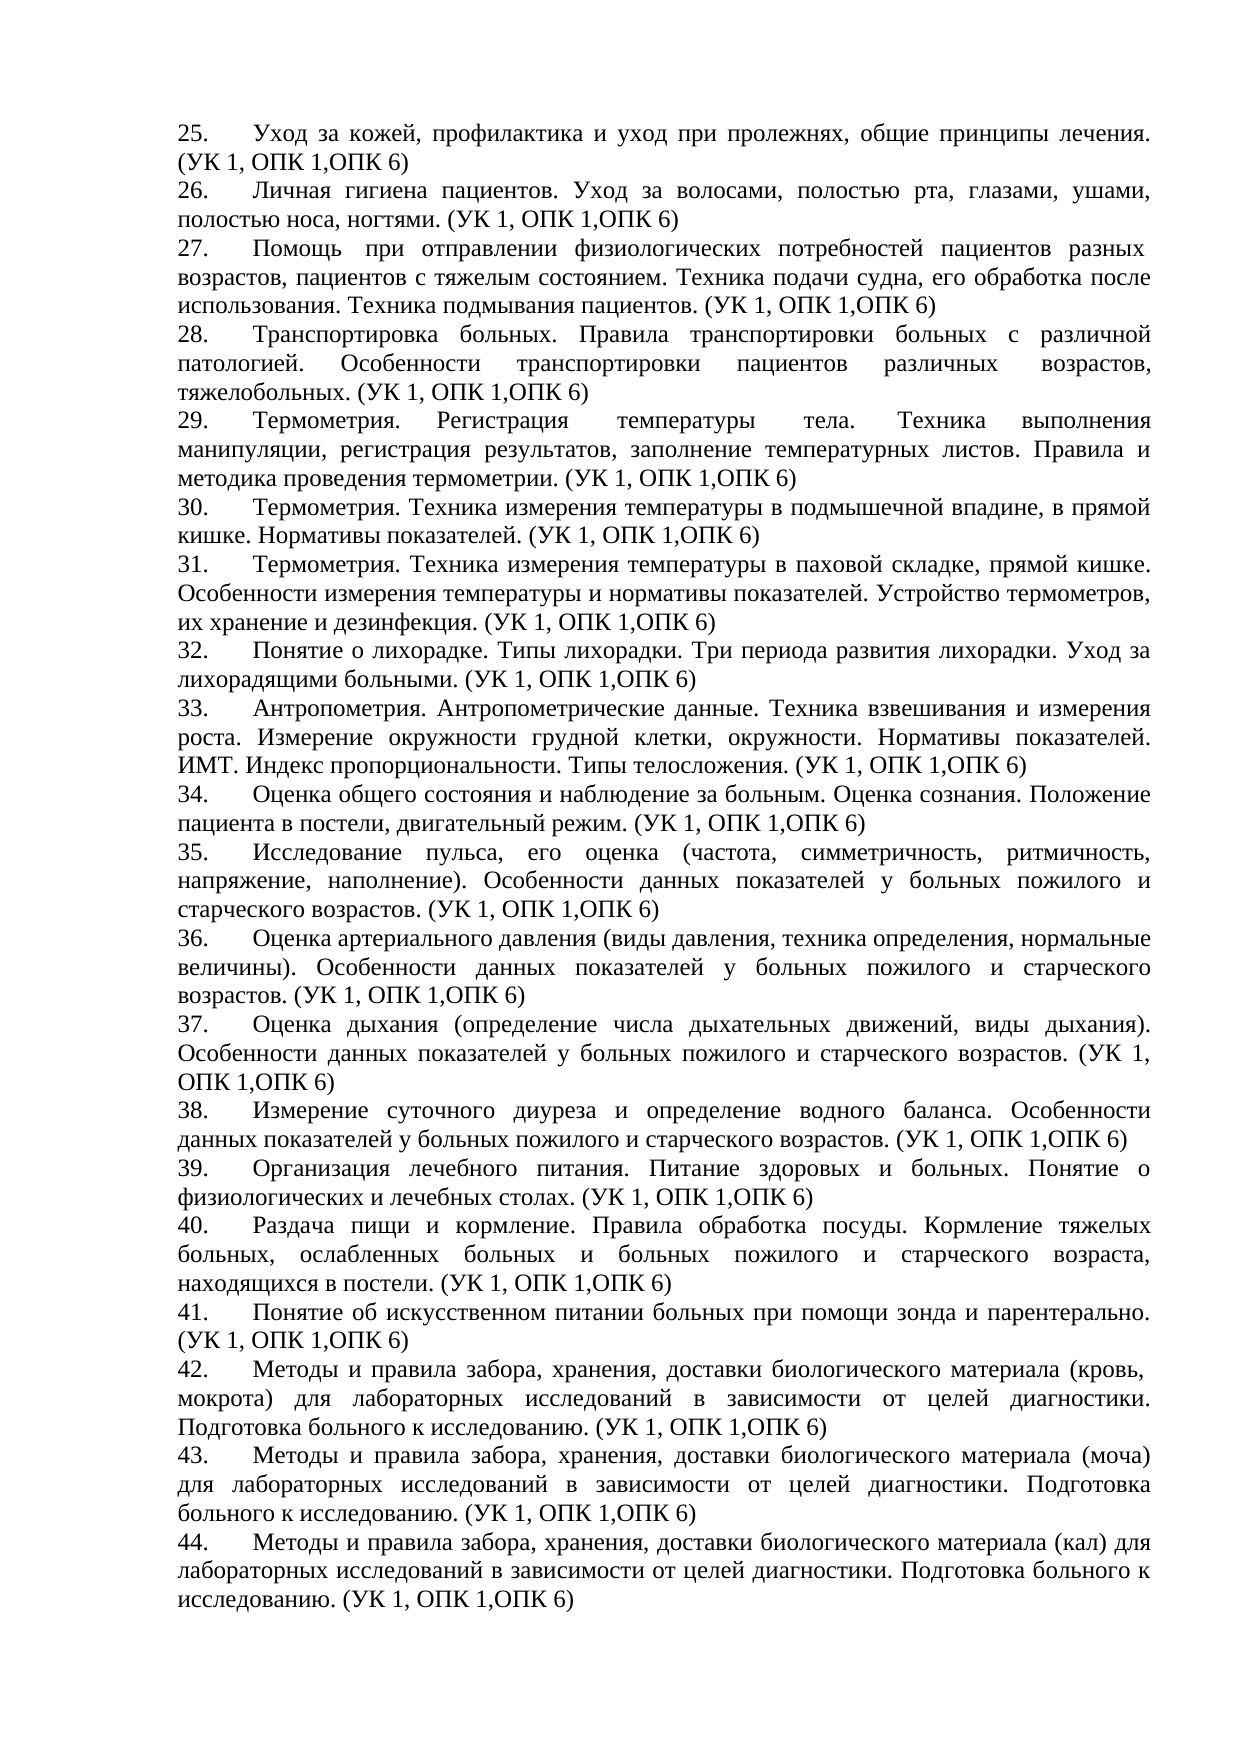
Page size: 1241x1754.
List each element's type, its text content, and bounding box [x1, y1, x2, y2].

list Методы и правила забора, хранения, доставки биологического материала (моча) для лабораторных исследований в зависимости от целей диагностики. Подготовка больного к исследованию. (УК 1, ОПК 1,ОПК 6) [177, 1441, 1152, 1527]
list Организация лечебного питания. Питание здоровых и больных. Понятие о физиологических и лечебных столах. (УК 1, ОПК 1,ОПК 6) [177, 1153, 1152, 1211]
list Оценка общего состояния и наблюдение за больным. Оценка сознания. Положение пациента в постели, двигательный режим. (УК 1, ОПК 1,ОПК 6) [177, 779, 1152, 837]
list Понятие об искусственном питании больных при помощи зонда и парентерально. (УК 1, ОПК 1,ОПК 6) [177, 1297, 1152, 1354]
list Оценка артериального давления (виды давления, техника определения, нормальные величины). Особенности данных показателей у больных пожилого и старческого возрастов. (УК 1, ОПК 1,ОПК 6) [177, 923, 1152, 1009]
list Уход за кожей, профилактика и уход при пролежнях, общие принципы лечения. (УК 1, ОПК 1,ОПК 6) [177, 118, 1152, 176]
list Личная гигиена пациентов. Уход за волосами, полостью рта, глазами, ушами, полостью носа, ногтями. (УК 1, ОПК 1,ОПК 6) [177, 176, 1152, 233]
list Помощь при отправлении физиологических потребностей пациентов разных возрастов, пациентов с тяжелым состоянием. Техника подачи судна, его обработка после использования. Техника подмывания пациентов. (УК 1, ОПК 1,ОПК 6) [177, 233, 1152, 319]
list Исследование пульса, его оценка (частота, симметричность, ритмичность, напряжение, наполнение). Особенности данных показателей у больных пожилого и старческого возрастов. (УК 1, ОПК 1,ОПК 6) [177, 837, 1152, 923]
list Термометрия. Техника измерения температуры в подмышечной впадине, в прямой кишке. Нормативы показателей. (УК 1, ОПК 1,ОПК 6) [177, 492, 1152, 549]
list Термометрия. Регистрация температуры тела. Техника выполнения манипуляции, регистрация результатов, заполнение температурных листов. Правила и методика проведения термометрии. (УК 1, ОПК 1,ОПК 6) [177, 406, 1152, 492]
list Оценка дыхания (определение числа дыхательных движений, виды дыхания). Особенности данных показателей у больных пожилого и старческого возрастов. (УК 1, ОПК 1,ОПК 6) [177, 1009, 1152, 1096]
list Раздача пищи и кормление. Правила обработка посуды. Кормление тяжелых больных, ослабленных больных и больных пожилого и старческого возраста, находящихся в постели. (УК 1, ОПК 1,ОПК 6) [177, 1211, 1152, 1297]
list Методы и правила забора, хранения, доставки биологического материала (кровь, мокрота) для лабораторных исследований в зависимости от целей диагностики. Подготовка больного к исследованию. (УК 1, ОПК 1,ОПК 6) [177, 1354, 1152, 1441]
list Транспортировка больных. Правила транспортировки больных с различной патологией. Особенности транспортировки пациентов различных возрастов, тяжелобольных. (УК 1, ОПК 1,ОПК 6) [177, 319, 1152, 406]
list Термометрия. Техника измерения температуры в паховой складке, прямой кишке. Особенности измерения температуры и нормативы показателей. Устройство термометров, их хранение и дезинфекция. (УК 1, ОПК 1,ОПК 6) [177, 549, 1152, 636]
list Понятие о лихорадке. Типы лихорадки. Три периода развития лихорадки. Уход за лихорадящими больными. (УК 1, ОПК 1,ОПК 6) [177, 636, 1152, 693]
list Антропометрия. Антропометрические данные. Техника взвешивания и измерения роста. Измерение окружности грудной клетки, окружности. Нормативы показателей. ИМТ. Индекс пропорциональности. Типы телосложения. (УК 1, ОПК 1,ОПК 6) [177, 693, 1152, 779]
list Методы и правила забора, хранения, доставки биологического материала (кал) для лабораторных исследований в зависимости от целей диагностики. Подготовка больного к исследованию. (УК 1, ОПК 1,ОПК 6) [177, 1527, 1152, 1613]
list Измерение суточного диуреза и определение водного баланса. Особенности данных показателей у больных пожилого и старческого возрастов. (УК 1, ОПК 1,ОПК 6) [177, 1096, 1152, 1153]
